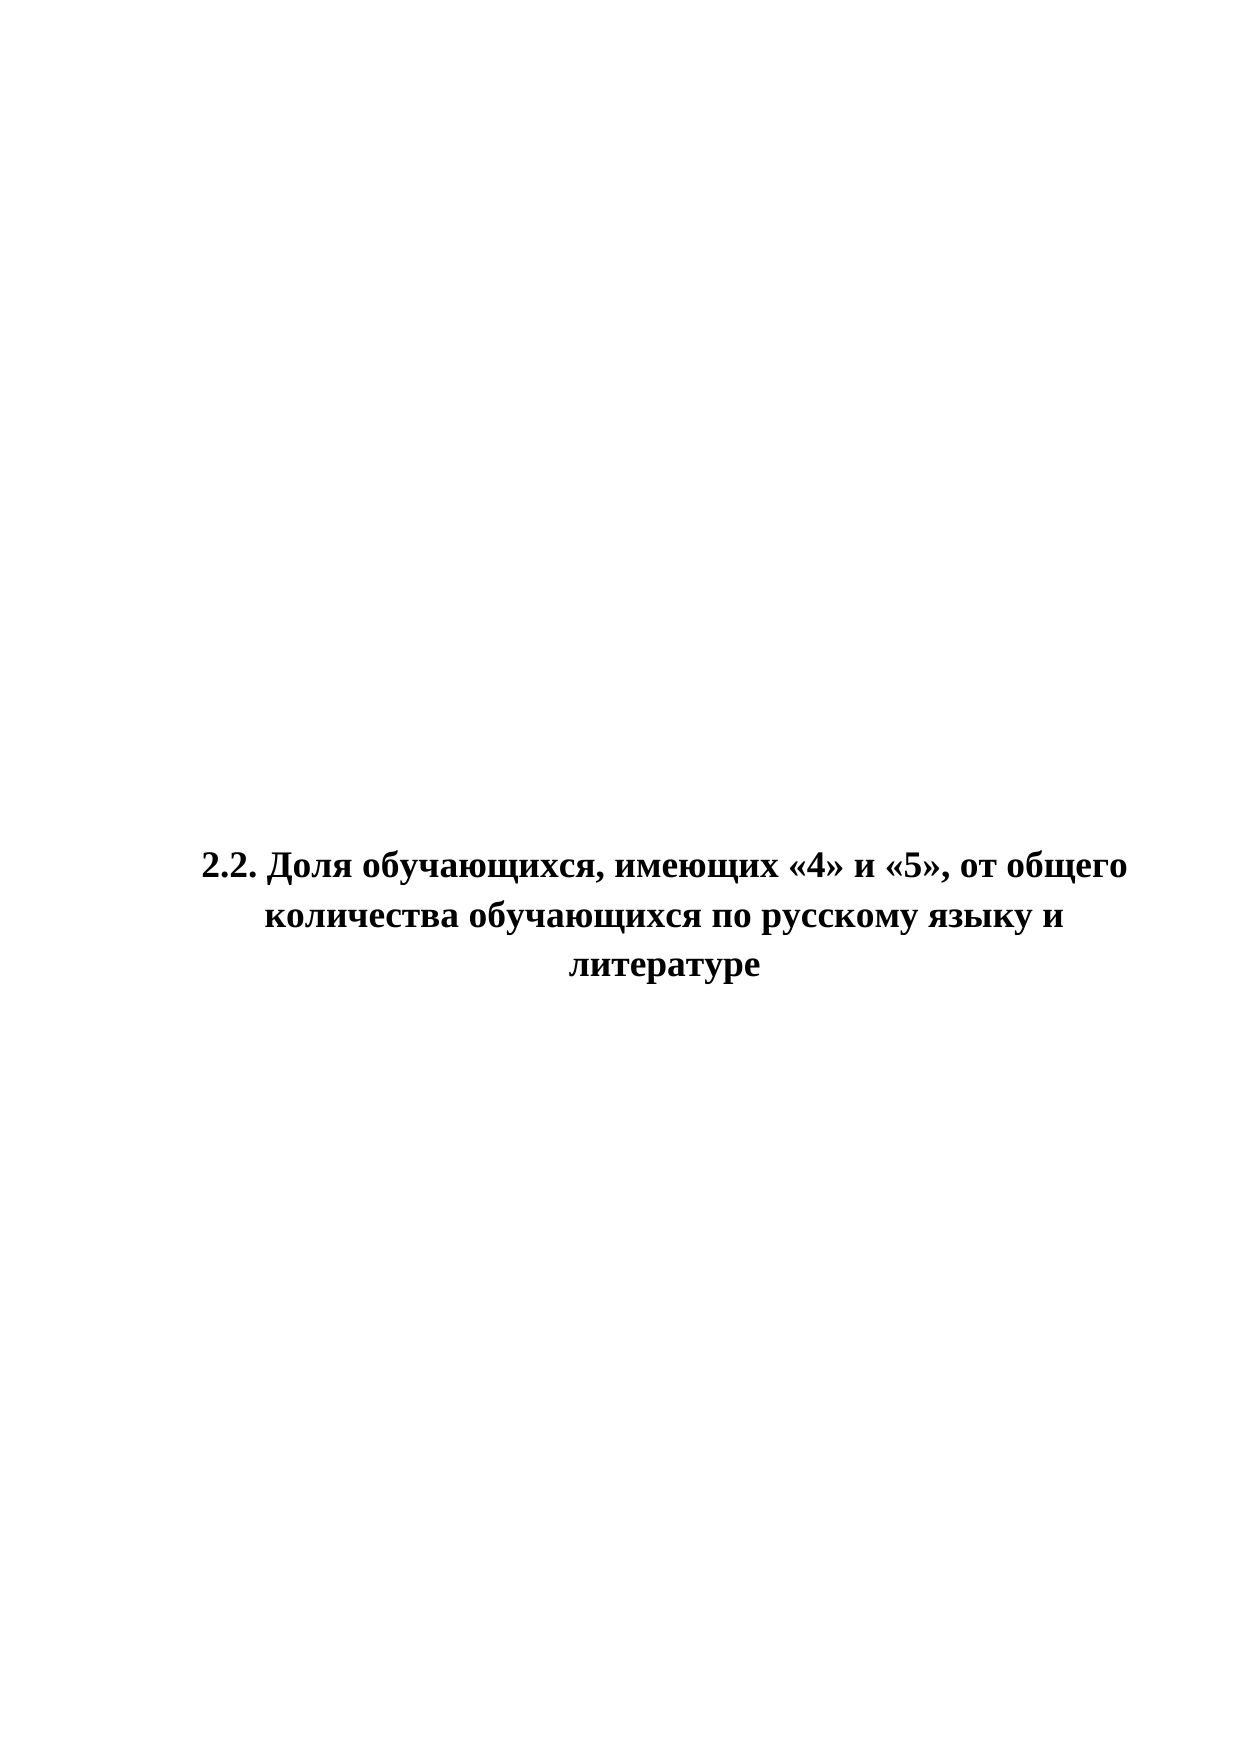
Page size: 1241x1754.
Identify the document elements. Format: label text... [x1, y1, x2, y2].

text 2.2. Доля обучающихся, имеющих «4» и «5», от общего количества обучающихся по русскому языку и литературе [177, 842, 1152, 985]
